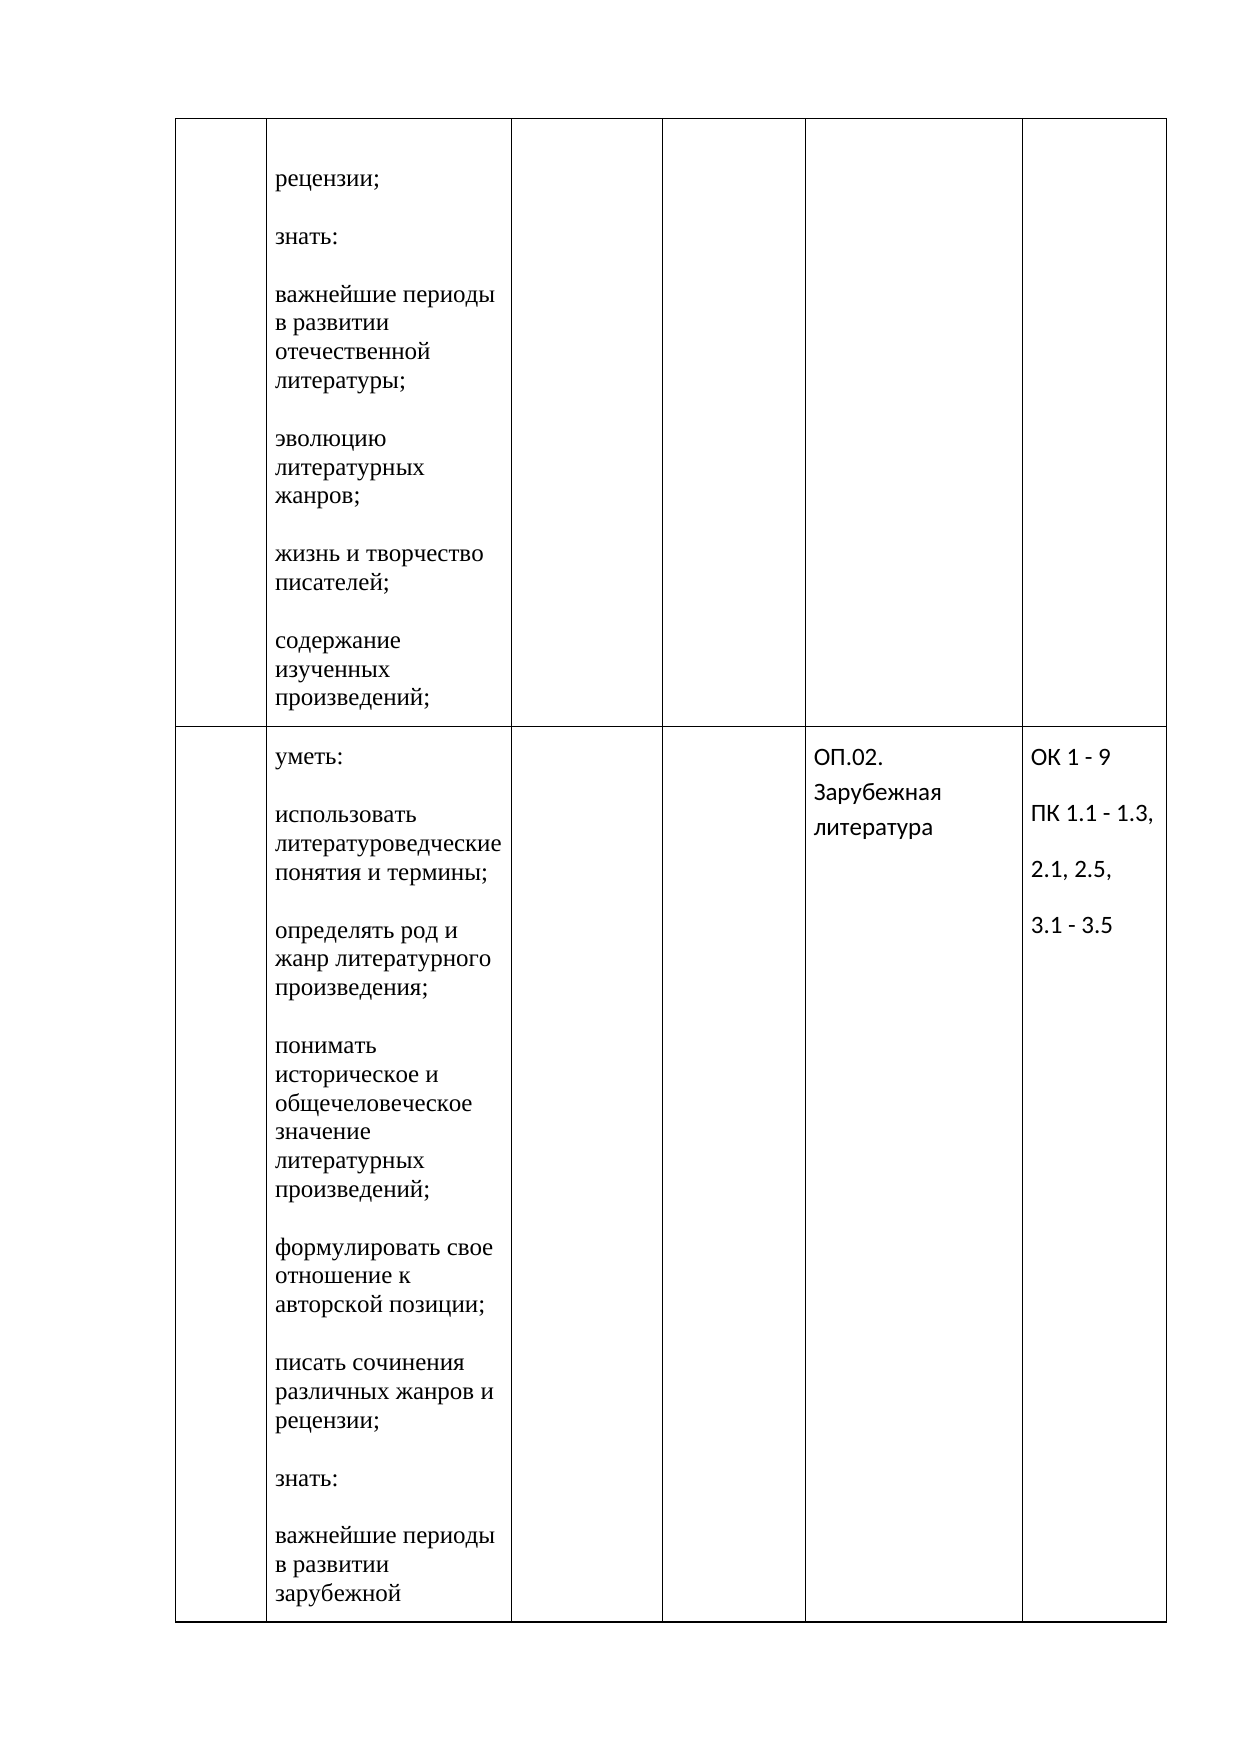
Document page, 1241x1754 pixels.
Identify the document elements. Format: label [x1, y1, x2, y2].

table_cell [663, 119, 805, 726]
table_cell [512, 727, 662, 1621]
table_cell [267, 727, 511, 1621]
table_cell [1023, 727, 1166, 1621]
table_cell [267, 119, 511, 726]
table_cell [176, 727, 266, 1621]
table_cell [512, 119, 662, 726]
table_cell [663, 727, 805, 1621]
table_cell [176, 119, 266, 726]
table_cell [806, 727, 1022, 1621]
table_cell [1023, 119, 1166, 726]
table_cell [806, 119, 1022, 726]
